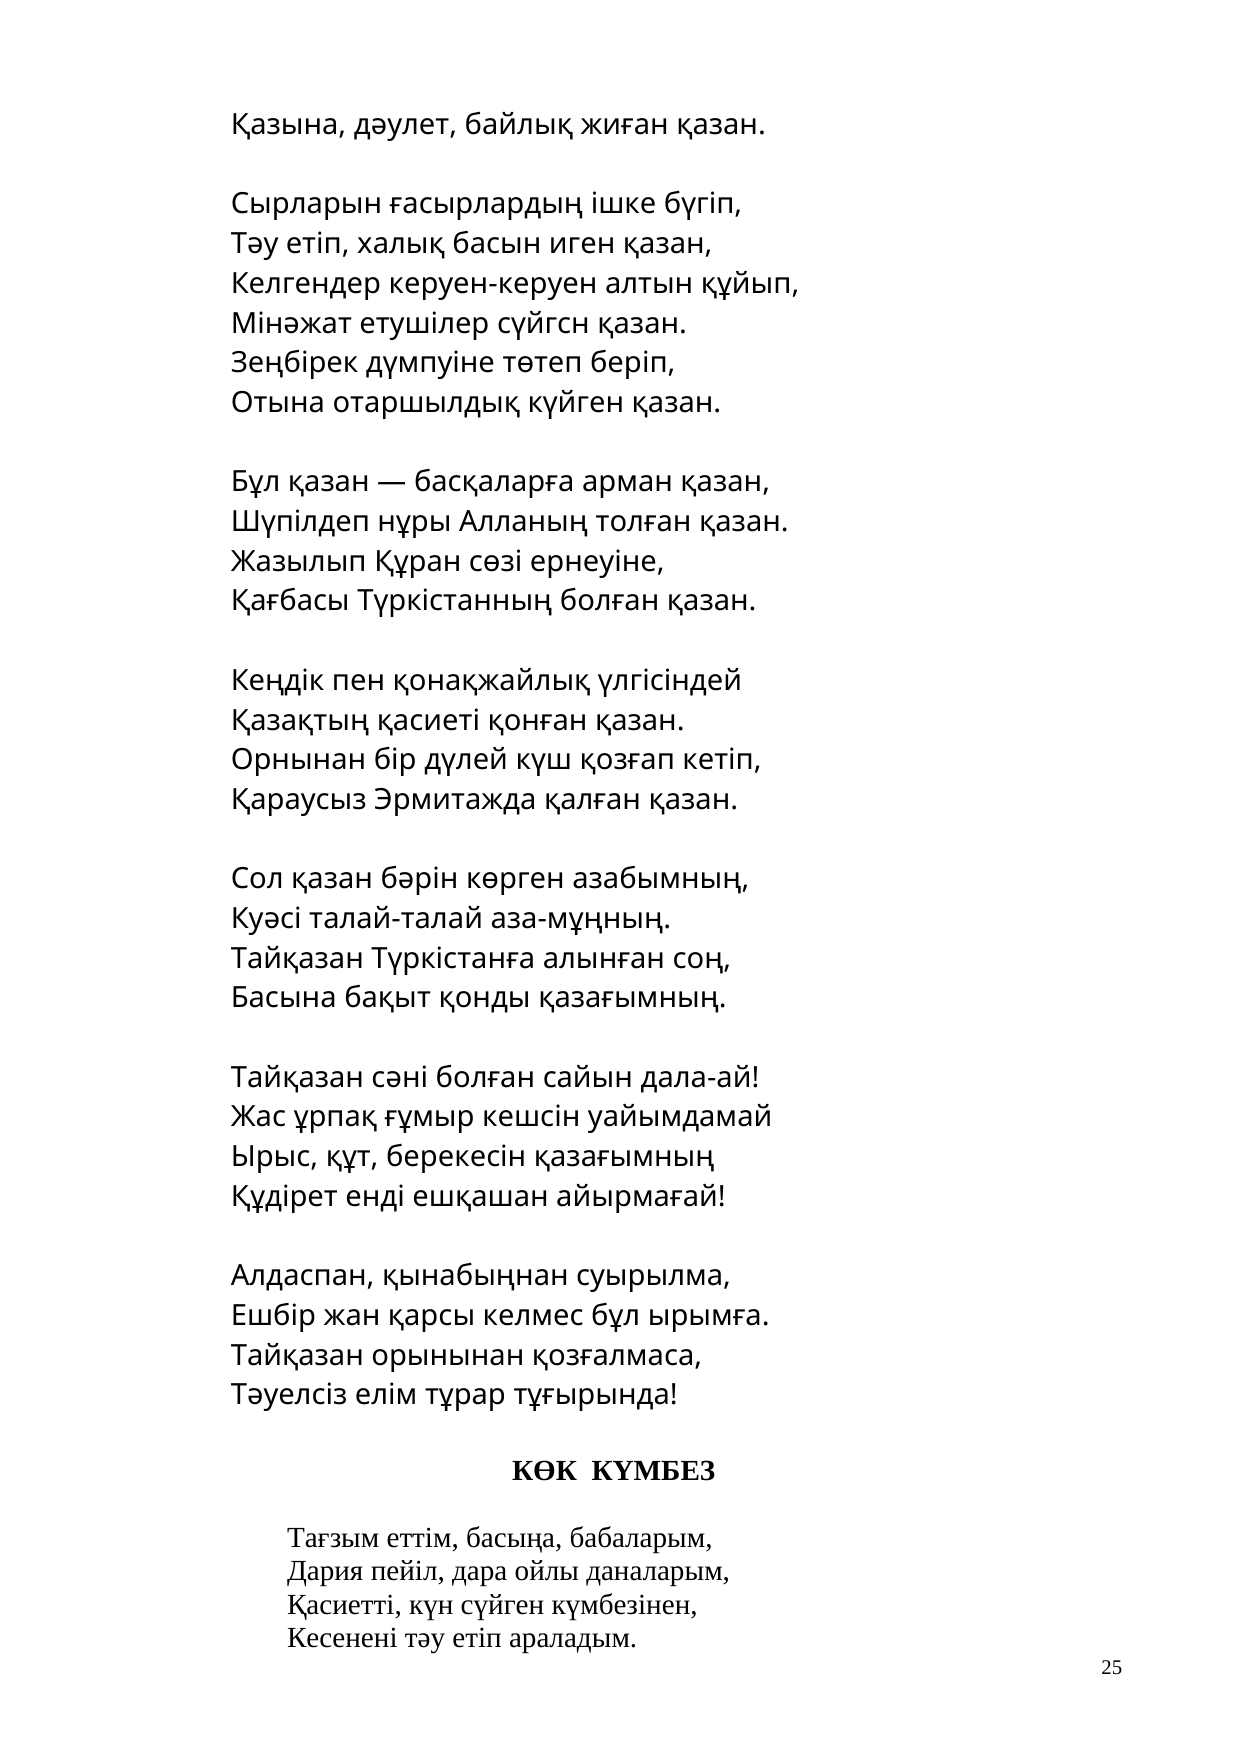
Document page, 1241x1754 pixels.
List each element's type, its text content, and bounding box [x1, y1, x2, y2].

text Мінәжат етушілер сүйгсн қазан. [231, 302, 1122, 342]
text Жас ұрпақ ғұмыр кешсін уайымдамай [231, 1096, 1122, 1135]
text Жазылып Құран сөзі ернеуіне, [231, 540, 1122, 580]
text Кеңдік пен қонақжайлық үлгісіндей [231, 659, 1122, 699]
text Келгендер керуен-керуен алтын құйып, [231, 262, 1122, 302]
text Сол қазан бәрін көрген азабымның, [231, 857, 1122, 897]
text Басына бақыт қонды қазағымның. [231, 977, 1122, 1016]
text Құдірет енді ешқашан айырмағай! [231, 1175, 1122, 1215]
text Кесенені тәу етіп араладым. [287, 1621, 1122, 1654]
text Бұл қазан — басқаларға арман қазан, [231, 461, 1122, 500]
text Зеңбірек дүмпуіне төтеп беріп, [231, 342, 1122, 381]
text Шүпілдеп нұры Алланың толған қазан. [231, 500, 1122, 540]
text Тағзым еттім, басыңа, бабаларым, [287, 1520, 1122, 1553]
text Тайқазан орынынан қозғалмаса, [231, 1334, 1122, 1373]
text Қасиетті, күн сүйген күмбезінен, [287, 1587, 1122, 1621]
text Қараусыз Эрмитажда қалған қазан. [231, 778, 1240, 818]
text Ешбір жан қарсы келмес бұл ырымға. [231, 1294, 1122, 1334]
text Қазына, дәулет, байлық жиған қазан. [231, 103, 1122, 143]
text Сырларын ғасырлардың ішке бүгіп, [231, 183, 1122, 222]
text Тәуелсіз елім тұрар тұғырында! [231, 1373, 1122, 1413]
text Тайқазан сәні болған сайын дала-ай! [231, 1056, 1122, 1096]
text КӨК КҮМБЕЗ [512, 1453, 1122, 1486]
text Орнынан бір дүлей күш қозғап кетіп, [231, 738, 1122, 778]
text Тәу етіп, халық басын иген қазан, [231, 222, 1122, 262]
text Куәсі талай-талай аза-мұңның. [231, 897, 1122, 937]
text Отына отаршылдық күйген қазан. [231, 381, 1122, 421]
text Тайқазан Түркістанға алынған соң, [231, 937, 1122, 977]
text Қағбасы Түркістанның болған қазан. [231, 580, 1122, 619]
text Қазақтың қасиеті қонған қазан. [231, 699, 1122, 738]
text Дария пейіл, дара ойлы даналарым, [287, 1553, 1122, 1587]
text Ырыс, құт, берекесін қазағымның [231, 1135, 1122, 1175]
text Алдаспан, қынабыңнан суырылма, [231, 1254, 1122, 1294]
